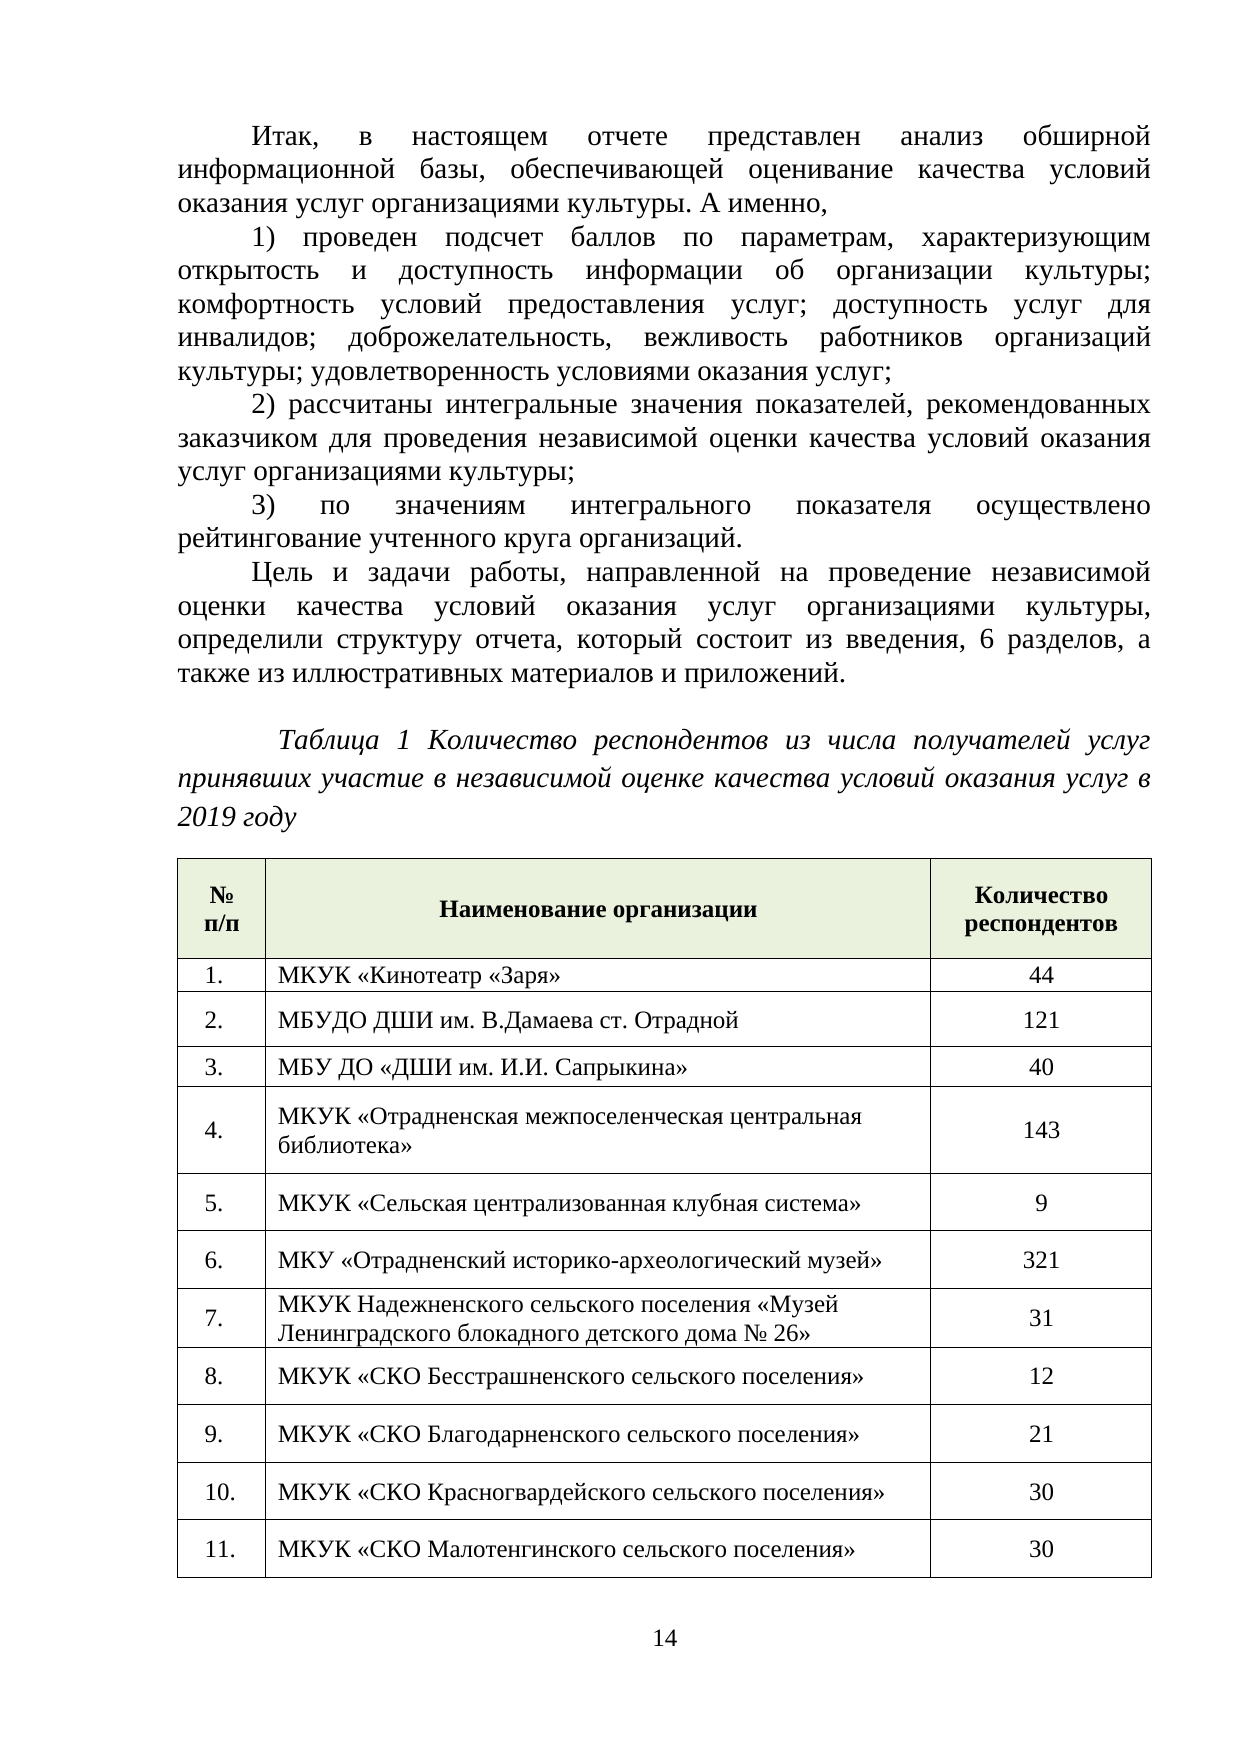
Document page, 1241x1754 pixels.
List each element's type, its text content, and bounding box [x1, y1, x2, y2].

table_header № п/п [178, 859, 265, 958]
table_cell МКУК «Сельская централизованная клубная система» [266, 1174, 930, 1230]
table_header Количество респондентов [931, 859, 1151, 958]
table_cell 31 [931, 1289, 1151, 1347]
table_cell 21 [931, 1405, 1151, 1462]
table_cell [178, 1087, 265, 1173]
table_cell МКУК «СКО Благодарненского сельского поселения» [266, 1405, 930, 1462]
table_cell МКУК «Кинотеатр «Заря» [266, 959, 930, 991]
table_cell 9 [931, 1174, 1151, 1230]
table_cell МКУК «СКО Бесстрашненского сельского поселения» [266, 1348, 930, 1404]
table_cell [178, 1231, 265, 1288]
table_cell [178, 1174, 265, 1230]
table_cell 12 [931, 1348, 1151, 1404]
table_cell 321 [931, 1231, 1151, 1288]
text Таблица 1 Количество респондентов из числа получателей услуг принявших участие в независимой оценке качества условий оказания услуг в 2019 году [177, 722, 1152, 832]
table_cell 40 [931, 1047, 1151, 1086]
text Итак, в настоящем отчете представлен анализ обширной информационной базы, обеспечивающей оценивание качества условий оказания услуг организациями культуры. А именно, [177, 118, 1152, 219]
table_cell [178, 1348, 265, 1404]
text Цель и задачи работы, направленной на проведение независимой оценки качества условий оказания услуг организациями культуры, определили структуру отчета, который состоит из введения, 6 разделов, а также из иллюстративных материалов и приложений. [177, 554, 1152, 688]
table_cell МКУК Надежненского сельского поселения «Музей Ленинградского блокадного детского дома № 26» [266, 1289, 930, 1347]
table_cell 143 [931, 1087, 1151, 1173]
table_header Наименование организации [266, 859, 930, 958]
table_cell [178, 1289, 265, 1347]
table_cell [178, 992, 265, 1046]
table_cell [178, 1405, 265, 1462]
table_cell 121 [931, 992, 1151, 1046]
table_cell [178, 1463, 265, 1519]
table_cell 30 [931, 1463, 1151, 1519]
table_cell МКУК «СКО Красногвардейского сельского поселения» [266, 1463, 930, 1519]
table_cell МБУ ДО «ДШИ им. И.И. Сапрыкина» [266, 1047, 930, 1086]
text 1) проведен подсчет баллов по параметрам, характеризующим открытость и доступность информации об организации культуры; комфортность условий предоставления услуг; доступность услуг для инвалидов; доброжелательность, вежливость работников организаций культуры; удовлетворенность условиями оказания услуг; [177, 219, 1152, 386]
text 3) по значениям интегрального показателя осуществлено рейтингование учтенного круга организаций. [177, 487, 1152, 554]
table_cell 44 [931, 959, 1151, 991]
table_cell МКУ «Отрадненский историко-археологический музей» [266, 1231, 930, 1288]
text 2) рассчитаны интегральные значения показателей, рекомендованных заказчиком для проведения независимой оценки качества условий оказания услуг организациями культуры; [177, 386, 1152, 487]
table_cell МКУК «СКО Малотенгинского сельского поселения» [266, 1520, 930, 1577]
table_cell [178, 1520, 265, 1577]
table_cell [178, 959, 265, 991]
table_cell [178, 1047, 265, 1086]
table_cell МКУК «Отрадненская межпоселенческая центральная библиотека» [266, 1087, 930, 1173]
table_cell 30 [931, 1520, 1151, 1577]
table_cell МБУДО ДШИ им. В.Дамаева ст. Отрадной [266, 992, 930, 1046]
